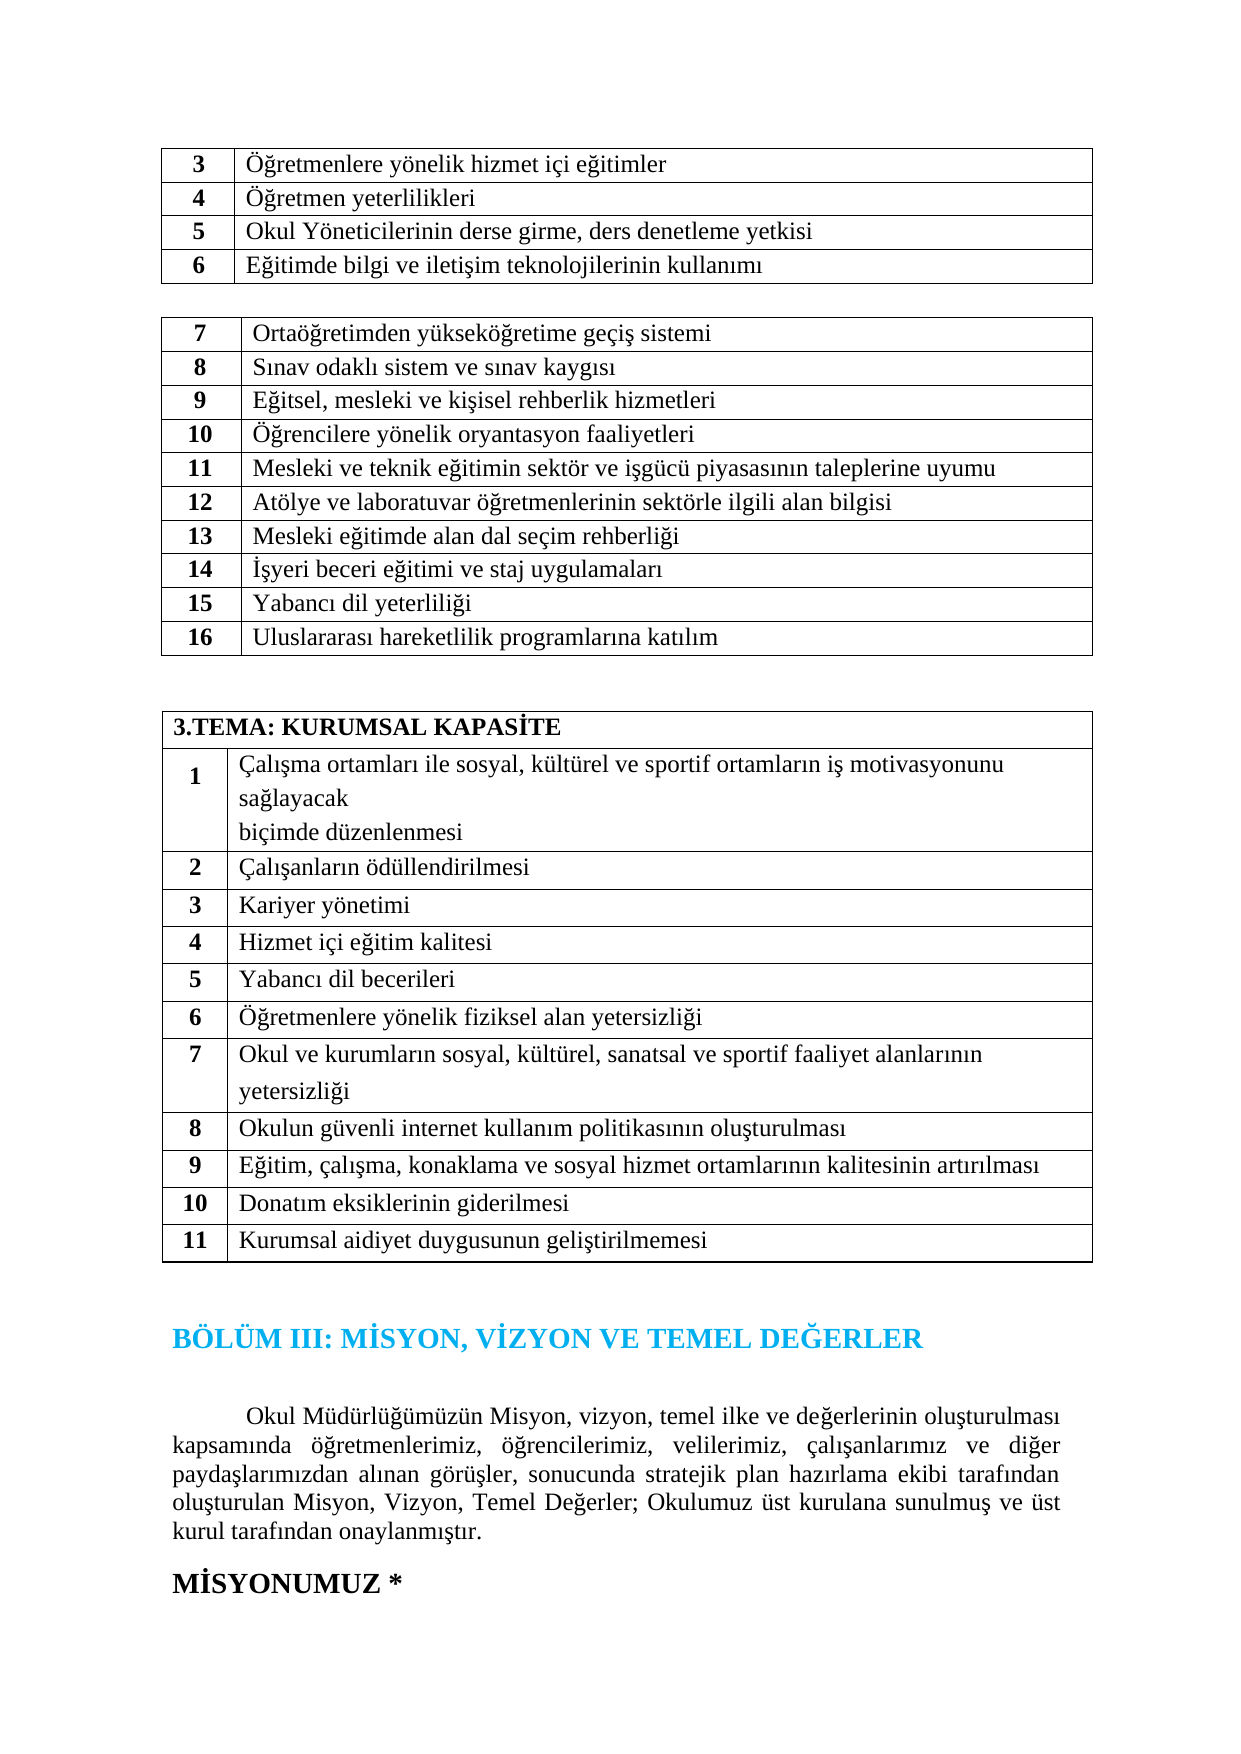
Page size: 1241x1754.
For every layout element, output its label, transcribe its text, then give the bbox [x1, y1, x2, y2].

table_cell İşyeri beceri eğitimi ve staj uygulamaları [242, 554, 1092, 587]
table_cell Eğitsel, mesleki ve kişisel rehberlik hizmetleri [242, 386, 1092, 418]
table_cell Eğitim, çalışma, konaklama ve sosyal hizmet ortamlarının kalitesinin artırılması [228, 1151, 1092, 1187]
table_cell Okul ve kurumların sosyal, kültürel, sanatsal ve sportif faaliyet alanlarının yetersizliği [228, 1039, 1092, 1112]
table_cell 6 [163, 1002, 227, 1038]
table_cell Yabancı dil yeterliliği [242, 588, 1092, 621]
table_cell Öğretmen yeterlilikleri [235, 183, 1092, 215]
table_cell 9 [162, 386, 241, 418]
table_header Ortaöğretimden yükseköğretime geçiş sistemi [242, 318, 1092, 351]
table_cell 13 [162, 521, 241, 553]
table_cell 7 [163, 1039, 227, 1112]
table_cell 4 [163, 927, 227, 963]
table_cell Öğretmenlere yönelik fiziksel alan yetersizliği [228, 1002, 1092, 1038]
table_cell Eğitimde bilgi ve iletişim teknolojilerinin kullanımı [235, 250, 1092, 283]
table_cell 11 [162, 453, 241, 486]
table_cell Atölye ve laboratuvar öğretmenlerinin sektörle ilgili alan bilgisi [242, 487, 1092, 520]
table_cell Kurumsal aidiyet duygusunun geliştirilmemesi [228, 1225, 1092, 1261]
text Okul Müdürlüğümüzün Misyon, vizyon, temel ilke ve değerlerinin oluşturulması kapsamında öğretmenlerimiz, öğrencilerimiz, velilerimiz, çalışanlarımız ve diğer paydaşlarımızdan alınan görüşler, sonucunda stratejik plan hazırlama ekibi tarafından oluşturulan Misyon, Vizyon, Temel Değerler; Okulumuz üst kurulana sunulmuş ve üst kurul tarafından onaylanmıştır. [172, 1401, 1060, 1545]
table_cell Çalışma ortamları ile sosyal, kültürel ve sportif ortamların iş motivasyonunu sağlayacak biçimde düzenlenmesi [228, 749, 1092, 851]
table_cell Donatım eksiklerinin giderilmesi [228, 1188, 1092, 1224]
table_cell Yabancı dil becerileri [228, 964, 1092, 1001]
table_cell Mesleki ve teknik eğitimin sektör ve işgücü piyasasının taleplerine uyumu [242, 453, 1092, 486]
table_cell 11 [163, 1225, 227, 1261]
table_cell 10 [163, 1188, 227, 1224]
text MİSYONUMUZ * [172, 1566, 1093, 1600]
table_header 3.TEMA: KURUMSAL KAPASİTE [163, 712, 1092, 748]
table_cell 5 [163, 964, 227, 1001]
table_cell Hizmet içi eğitim kalitesi [228, 927, 1092, 963]
table_cell Öğretmenlere yönelik hizmet içi eğitimler [235, 149, 1092, 182]
table_cell 4 [162, 183, 234, 215]
table_cell 15 [162, 588, 241, 621]
table_cell 1 [163, 749, 227, 851]
table_cell Okul Yöneticilerinin derse girme, ders denetleme yetkisi [235, 216, 1092, 249]
table_cell 3 [162, 149, 234, 182]
table_cell 6 [162, 250, 234, 283]
table_cell 12 [162, 487, 241, 520]
table_cell 10 [162, 420, 241, 452]
table_cell 8 [162, 352, 241, 384]
table_cell Uluslararası hareketlilik programlarına katılım [242, 622, 1092, 655]
table_cell Sınav odaklı sistem ve sınav kaygısı [242, 352, 1092, 384]
table_cell Öğrencilere yönelik oryantasyon faaliyetleri [242, 420, 1092, 452]
table_cell 2 [163, 852, 227, 889]
table_cell 14 [162, 554, 241, 587]
table_cell 3 [163, 890, 227, 926]
table_cell Kariyer yönetimi [228, 890, 1092, 926]
table_cell 8 [163, 1113, 227, 1149]
table_header 7 [162, 318, 241, 351]
table_cell 16 [162, 622, 241, 655]
text BÖLÜM III: MİSYON, VİZYON VE TEMEL DEĞERLER [172, 1322, 1093, 1355]
table_cell Çalışanların ödüllendirilmesi [228, 852, 1092, 889]
table_cell Okulun güvenli internet kullanım politikasının oluşturulması [228, 1113, 1092, 1149]
table_cell 9 [163, 1151, 227, 1187]
table_cell Mesleki eğitimde alan dal seçim rehberliği [242, 521, 1092, 553]
table_cell 5 [162, 216, 234, 249]
